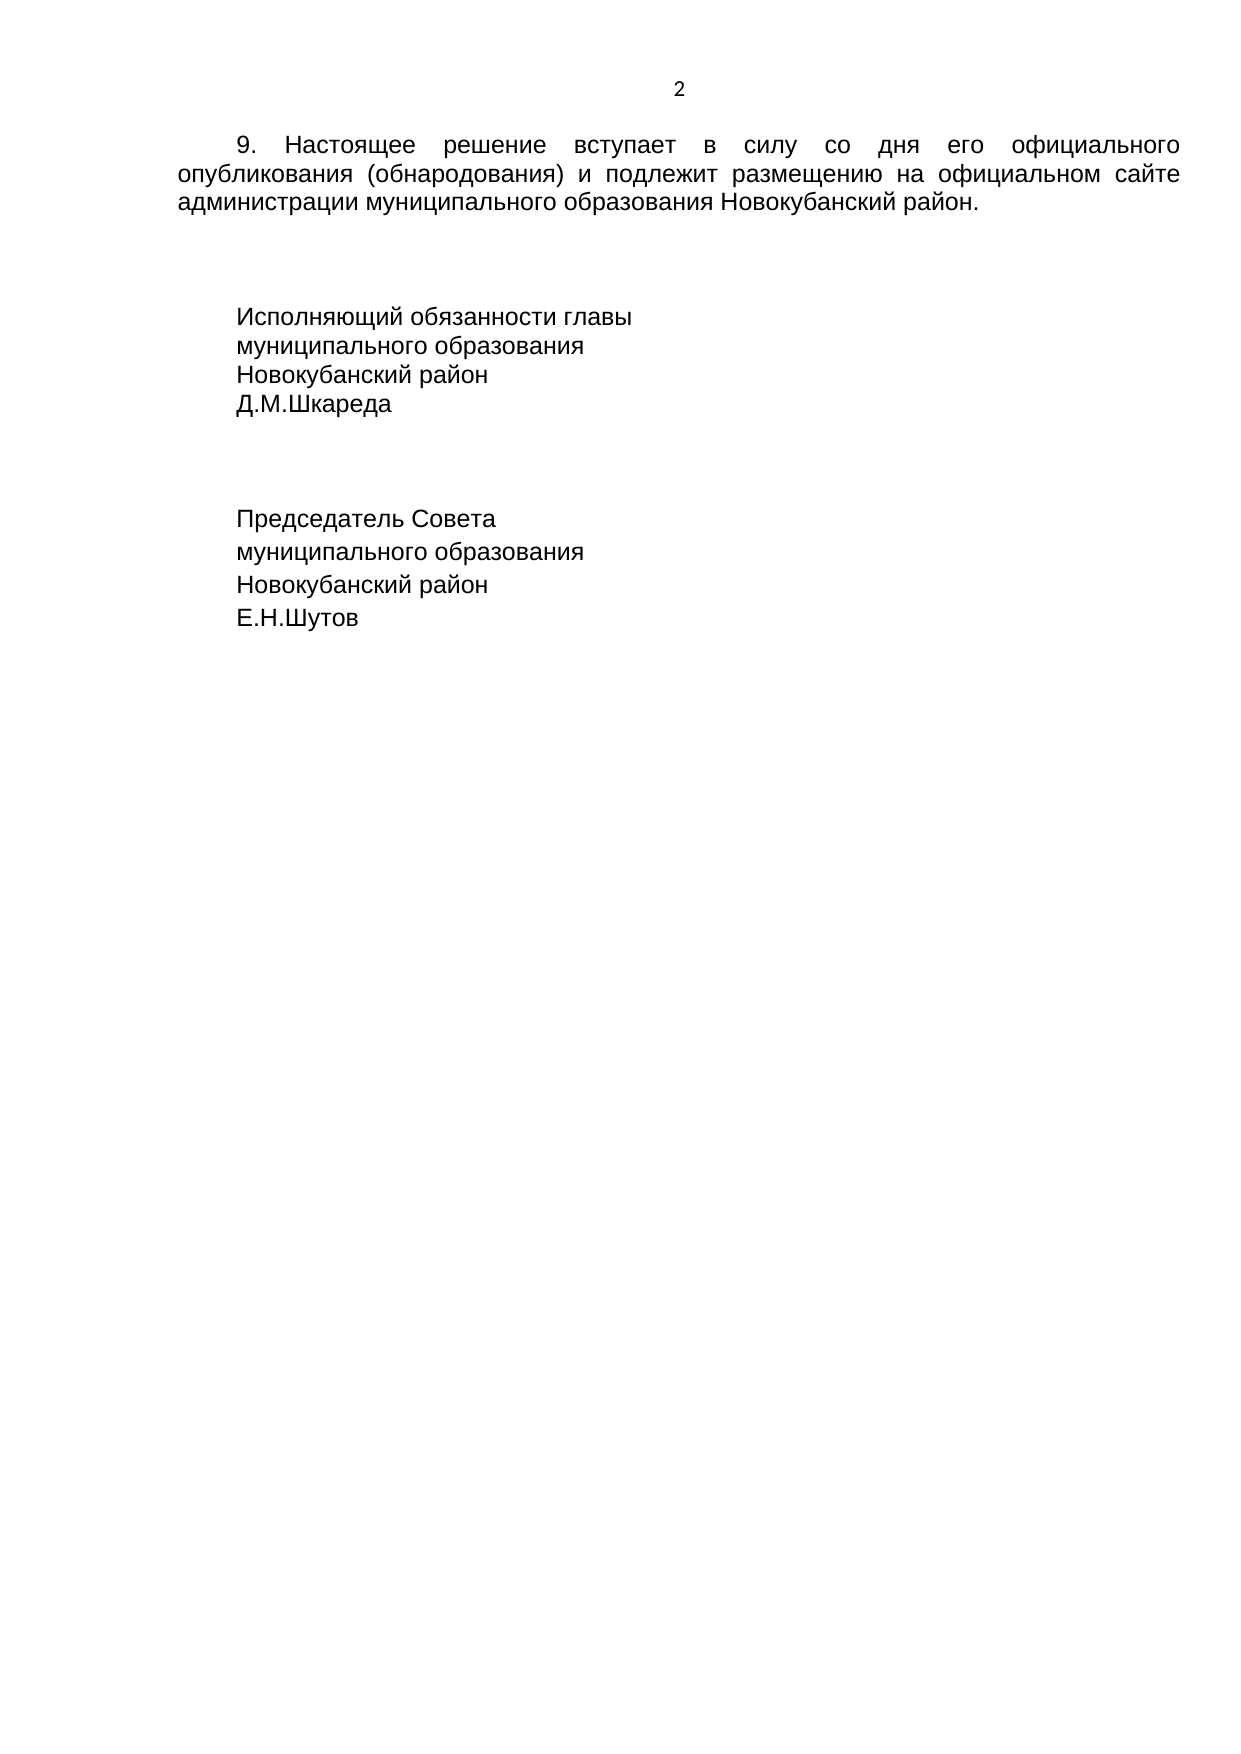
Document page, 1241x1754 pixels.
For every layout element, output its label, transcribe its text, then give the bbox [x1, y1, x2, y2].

text Д.М.Шкареда [177, 389, 1181, 417]
text Исполняющий обязанности главы [177, 302, 1181, 331]
text 9. Настоящее решение вступает в силу со дня его официального опубликования (обнародования) и подлежит размещению на официальном сайте администрации муниципального образования Новокубанский район. [177, 130, 1181, 216]
text Новокубанский район [177, 570, 1181, 598]
text муниципального образования [177, 537, 1181, 565]
text Е.Н.Шутов [177, 603, 1181, 631]
text муниципального образования [177, 331, 1181, 360]
text Председатель Совета [177, 504, 1181, 532]
text Новокубанский район [177, 360, 1181, 389]
